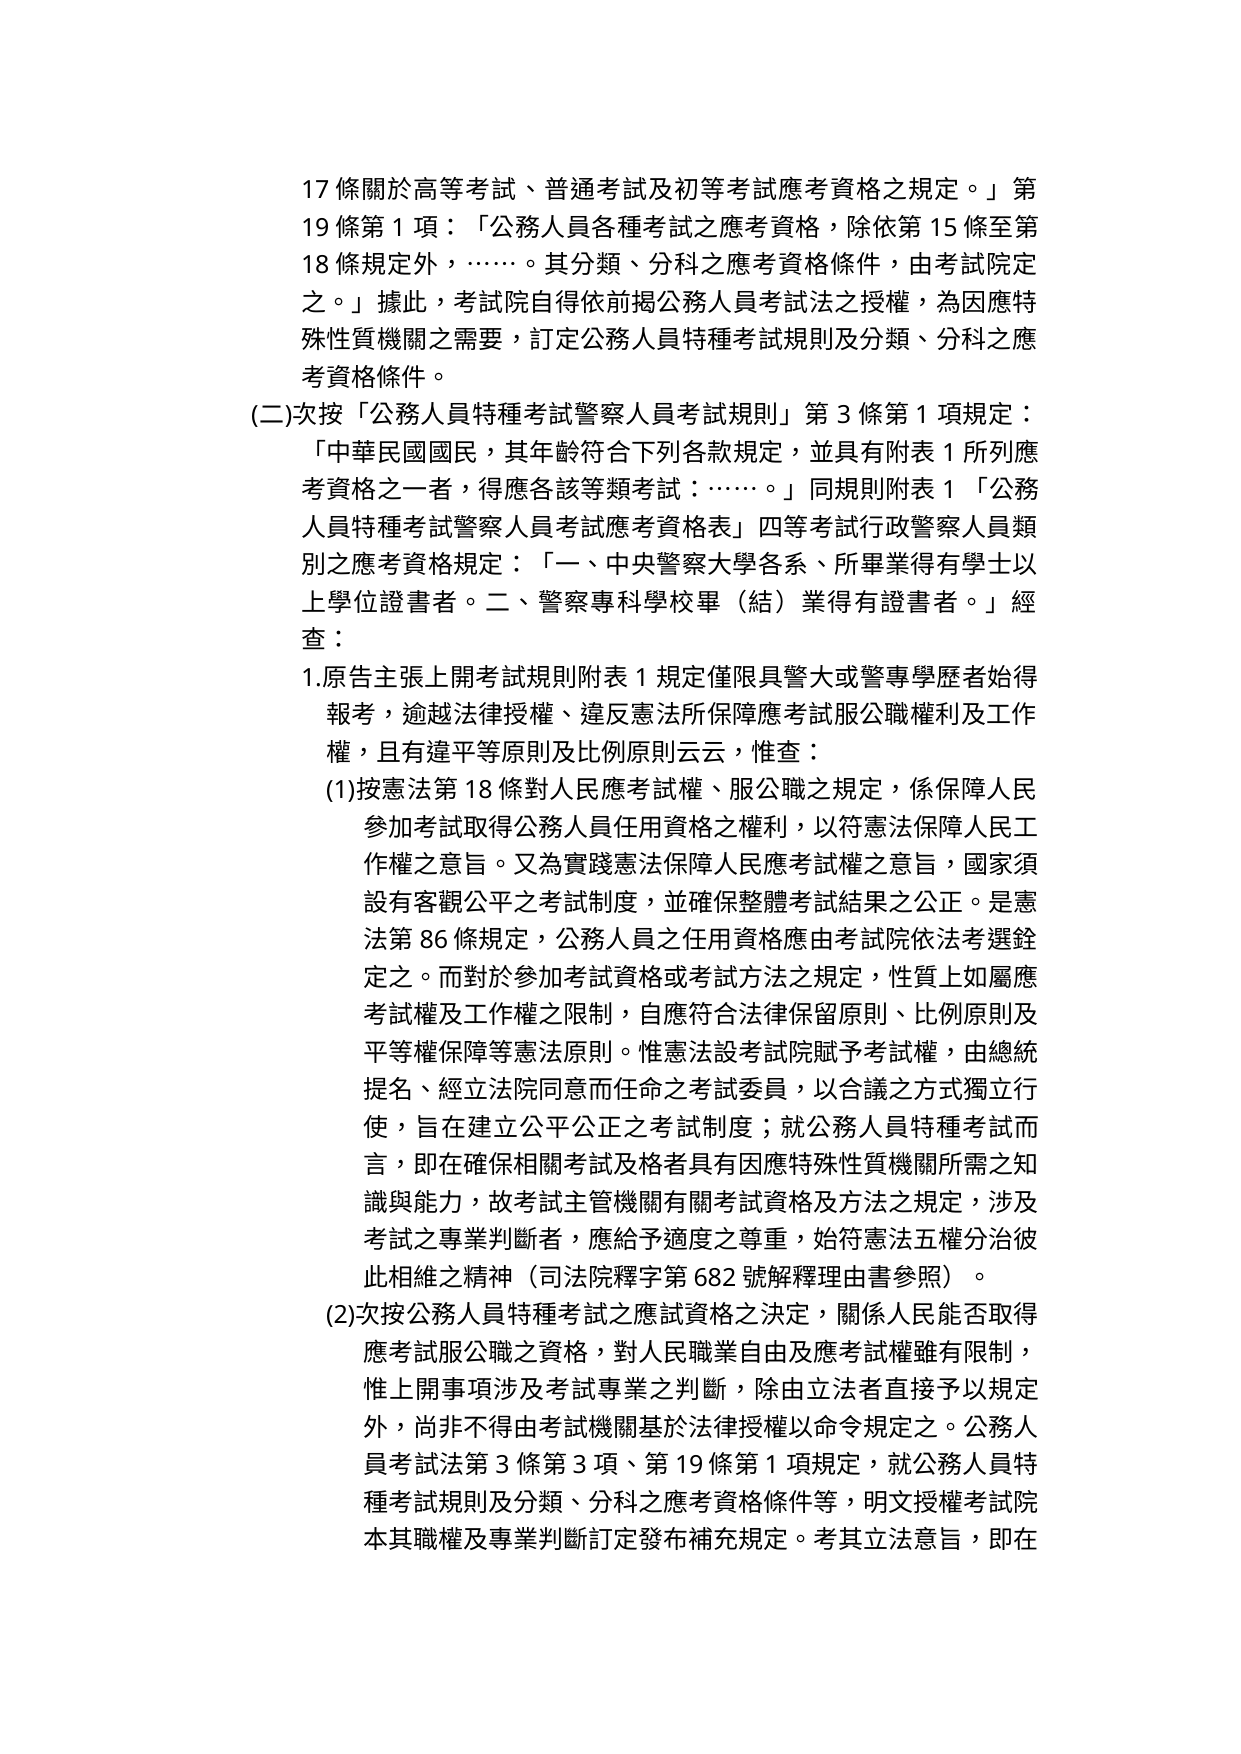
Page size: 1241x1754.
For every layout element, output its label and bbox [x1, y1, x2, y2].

table_header [196, 165, 1044, 1561]
